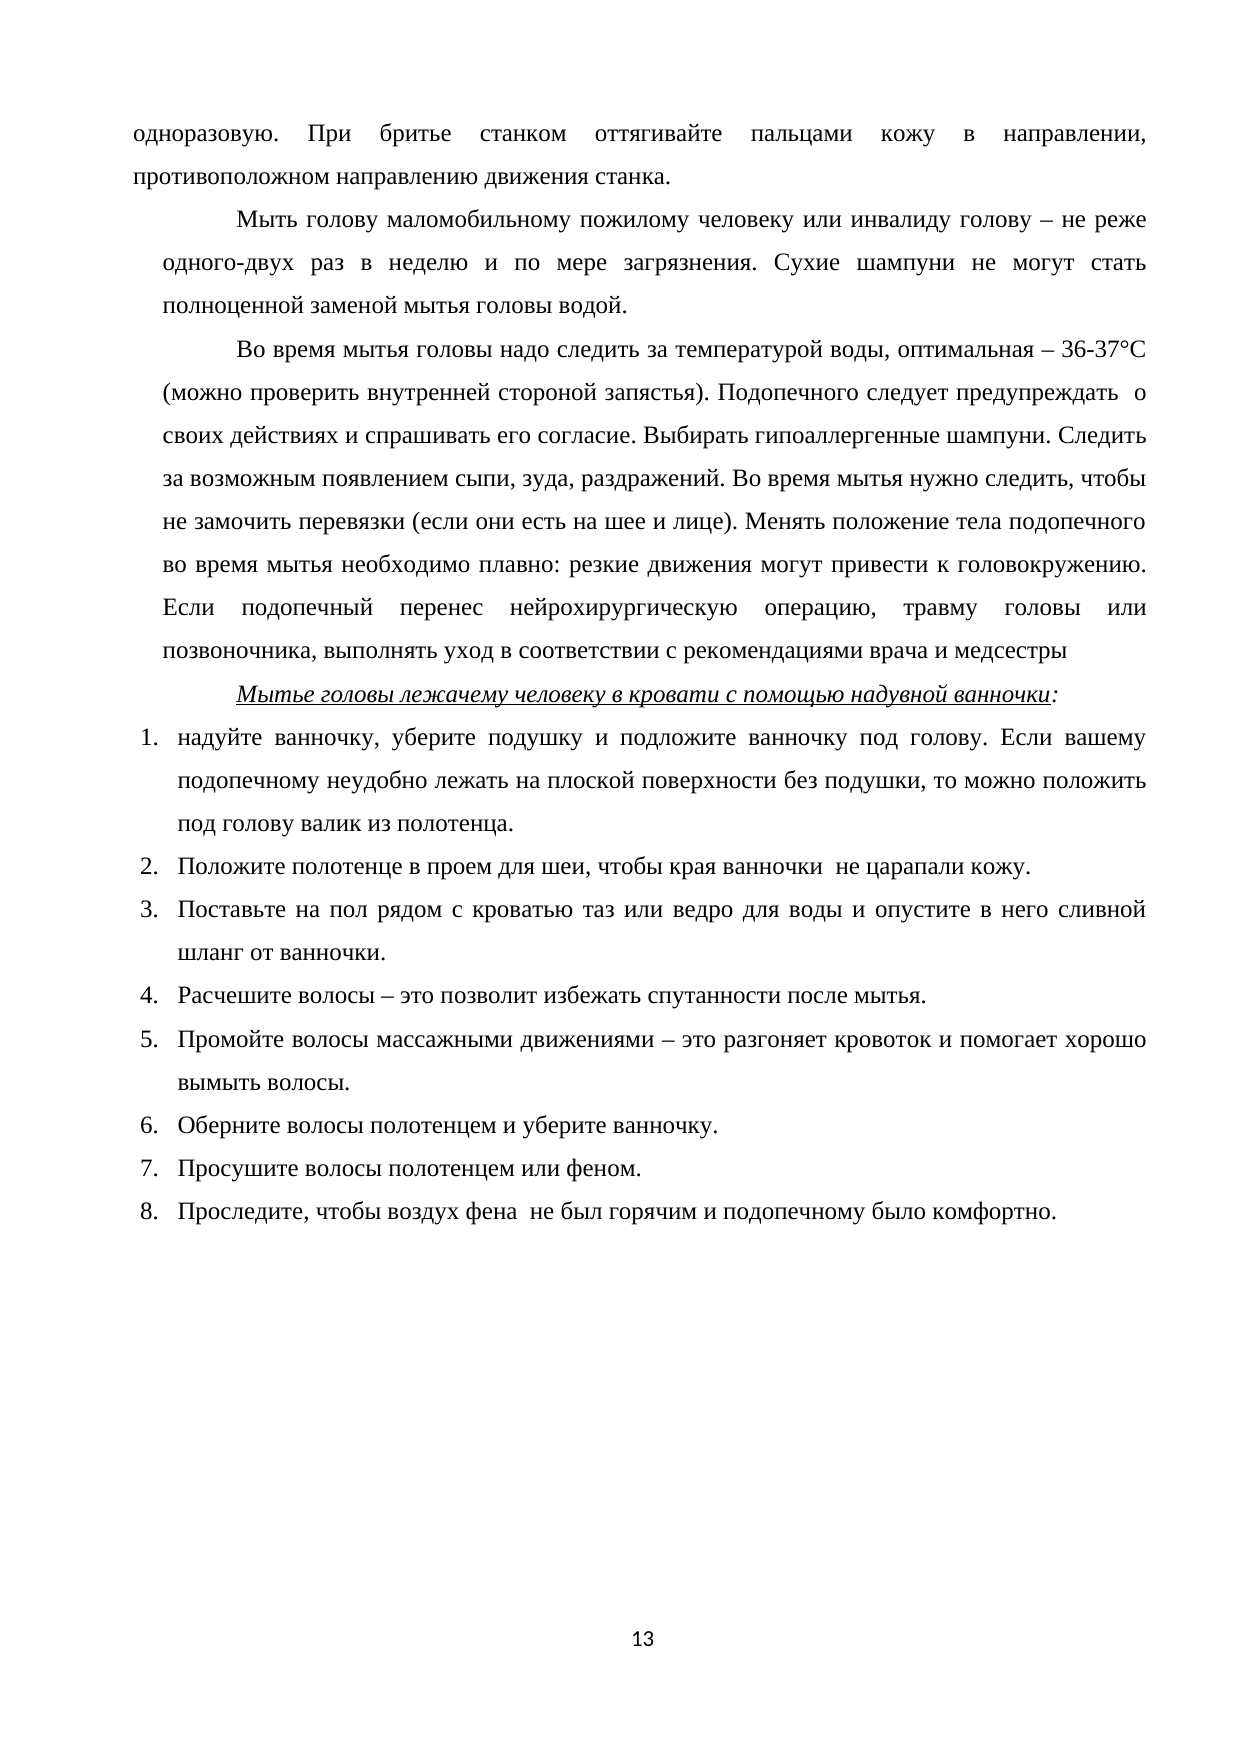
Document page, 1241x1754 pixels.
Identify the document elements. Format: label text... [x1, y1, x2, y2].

list Положите полотенце в проем для шеи, чтобы края ванночки не царапали кожу. [140, 851, 1148, 880]
text Мытье головы лежачему человеку в кровати с помощью надувной ванночки: [162, 679, 1148, 707]
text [133, 118, 1148, 190]
list Проследите, чтобы воздух фена не был горячим и подопечному было комфортно. [140, 1196, 1148, 1225]
list надуйте ванночку, уберите подушку и подложите ванночку под голову. Если вашему подопечному неудобно лежать на плоской поверхности без подушки, то можно положить под голову валик из полотенца. [140, 722, 1148, 837]
text Мыть голову маломобильному пожилому человеку или инвалиду голову – не реже одного-двух раз в неделю и по мере загрязнения. Сухие шампуни не могут стать полноценной заменой мытья головы водой. [162, 204, 1148, 319]
list Расчешите волосы – это позволит избежать спутанности после мытья. [140, 981, 1148, 1009]
list Поставьте на пол рядом с кроватью таз или ведро для воды и опустите в него сливной шланг от ванночки. [140, 894, 1148, 966]
text Во время мытья головы надо следить за температурой воды, оптимальная – 36-37°C (можно проверить внутренней стороной запястья). Подопечного следует предупреждать о своих действиях и спрашивать его согласие. Выбирать гипоаллергенные шампуни. Следить за возможным появлением сыпи, зуда, раздражений. Во время мытья нужно следить, чтобы не замочить перевязки (если они есть на шее и лице). Менять положение тела подопечного во время мытья необходимо плавно: резкие движения могут привести к головокружению. Если подопечный перенес нейрохирургическую операцию, травму головы или позвоночника, выполнять уход в соответствии с рекомендациями врача и медсестры [162, 334, 1148, 664]
list Оберните волосы полотенцем и уберите ванночку. [140, 1110, 1148, 1139]
list Просушите волосы полотенцем или феном. [140, 1153, 1148, 1182]
list Промойте волосы массажными движениями – это разгоняет кровоток и помогает хорошо вымыть волосы. [140, 1024, 1148, 1096]
